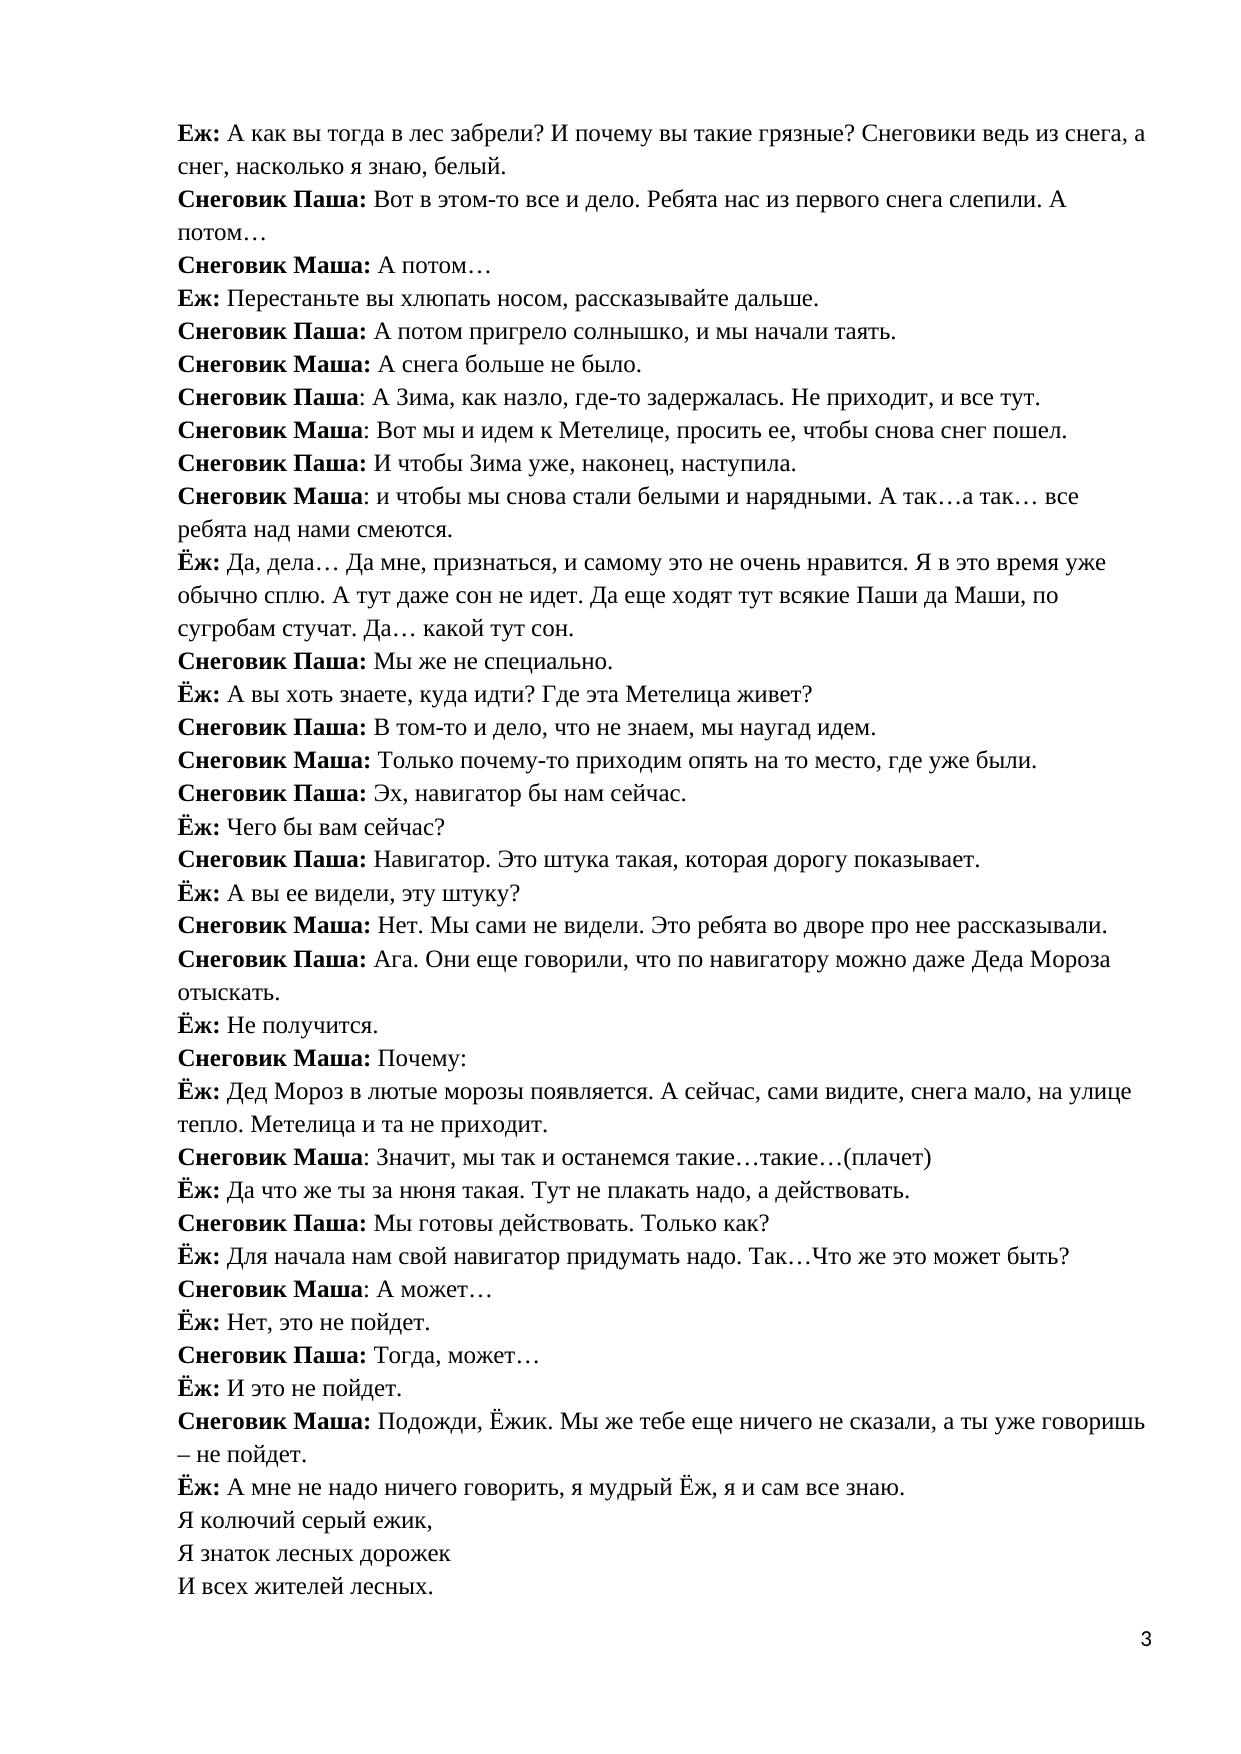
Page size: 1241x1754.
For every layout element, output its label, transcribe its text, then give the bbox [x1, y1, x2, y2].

text Ёж: Для начала нам свой навигатор придумать надо. Так…Что же это может быть? [177, 1241, 1152, 1269]
text Снеговик Маша: Нет. Мы сами не видели. Это ребята во дворе про нее рассказывали. [177, 911, 1152, 939]
text Снеговик Паша: Вот в этом-то все и дело. Ребята нас из первого снега слепили. А потом… [177, 184, 1152, 246]
text Ёж: А вы ее видели, эту штуку? [177, 878, 1152, 906]
text Ёж: Чего бы вам сейчас? [177, 812, 1152, 840]
text Я колючий серый ежик, [177, 1505, 1152, 1534]
text Ёж: Нет, это не пойдет. [177, 1307, 1152, 1336]
text Снеговик Маша: Почему: [177, 1043, 1152, 1071]
text И всех жителей лесных. [177, 1571, 1152, 1600]
text Еж: Перестаньте вы хлюпать носом, рассказывайте дальше. [177, 283, 1152, 312]
text Снеговик Паша: Мы же не специально. [177, 646, 1152, 675]
text Еж: А как вы тогда в лес забрели? И почему вы такие грязные? Снеговики ведь из снега, а снег, насколько я знаю, белый. [177, 118, 1152, 180]
text Ёж: А мне не надо ничего говорить, я мудрый Ёж, я и сам все знаю. [177, 1472, 1152, 1501]
text Ёж: Да, дела… Да мне, признаться, и самому это не очень нравится. Я в это время уже обычно сплю. А тут даже сон не идет. Да еще ходят тут всякие Паши да Маши, по сугробам стучат. Да… какой тут сон. [177, 547, 1152, 642]
text Снеговик Маша: и чтобы мы снова стали белыми и нарядными. А так…а так… все ребята над нами смеются. [177, 481, 1152, 543]
text Снеговик Маша: Подожди, Ёжик. Мы же тебе еще ничего не сказали, а ты уже говоришь – не пойдет. [177, 1406, 1152, 1468]
text Снеговик Маша: Только почему-то приходим опять на то место, где уже были. [177, 746, 1152, 774]
text Снеговик Маша: Значит, мы так и останемся такие…такие…(плачет) [177, 1142, 1152, 1171]
text Я знаток лесных дорожек [177, 1538, 1152, 1567]
text Снеговик Паша: Эх, навигатор бы нам сейчас. [177, 778, 1152, 807]
text Снеговик Паша: В том-то и дело, что не знаем, мы наугад идем. [177, 712, 1152, 741]
text Снеговик Паша: И чтобы Зима уже, наконец, наступила. [177, 448, 1152, 477]
text Ёж: Дед Мороз в лютые морозы появляется. А сейчас, сами видите, снега мало, на улице тепло. Метелица и та не приходит. [177, 1076, 1152, 1137]
text Снеговик Маша: А снега больше не было. [177, 349, 1152, 378]
text Снеговик Паша: Тогда, может… [177, 1340, 1152, 1369]
text Ёж: Да что же ты за нюня такая. Тут не плакать надо, а действовать. [177, 1175, 1152, 1203]
text Снеговик Паша: А Зима, как назло, где-то задержалась. Не приходит, и все тут. [177, 382, 1152, 411]
text Ёж: А вы хоть знаете, куда идти? Где эта Метелица живет? [177, 679, 1152, 708]
text Снеговик Паша: А потом пригрело солнышко, и мы начали таять. [177, 316, 1152, 345]
text Снеговик Паша: Навигатор. Это штука такая, которая дорогу показывает. [177, 844, 1152, 873]
text Снеговик Маша: Вот мы и идем к Метелице, просить ее, чтобы снова снег пошел. [177, 415, 1152, 444]
text Снеговик Паша: Мы готовы действовать. Только как? [177, 1208, 1152, 1237]
text Ёж: Не получится. [177, 1010, 1152, 1038]
text Ёж: И это не пойдет. [177, 1373, 1152, 1402]
text Снеговик Маша: А потом… [177, 250, 1152, 279]
text Снеговик Маша: А может… [177, 1274, 1152, 1303]
text Снеговик Паша: Ага. Они еще говорили, что по навигатору можно даже Деда Мороза отыскать. [177, 944, 1152, 1005]
